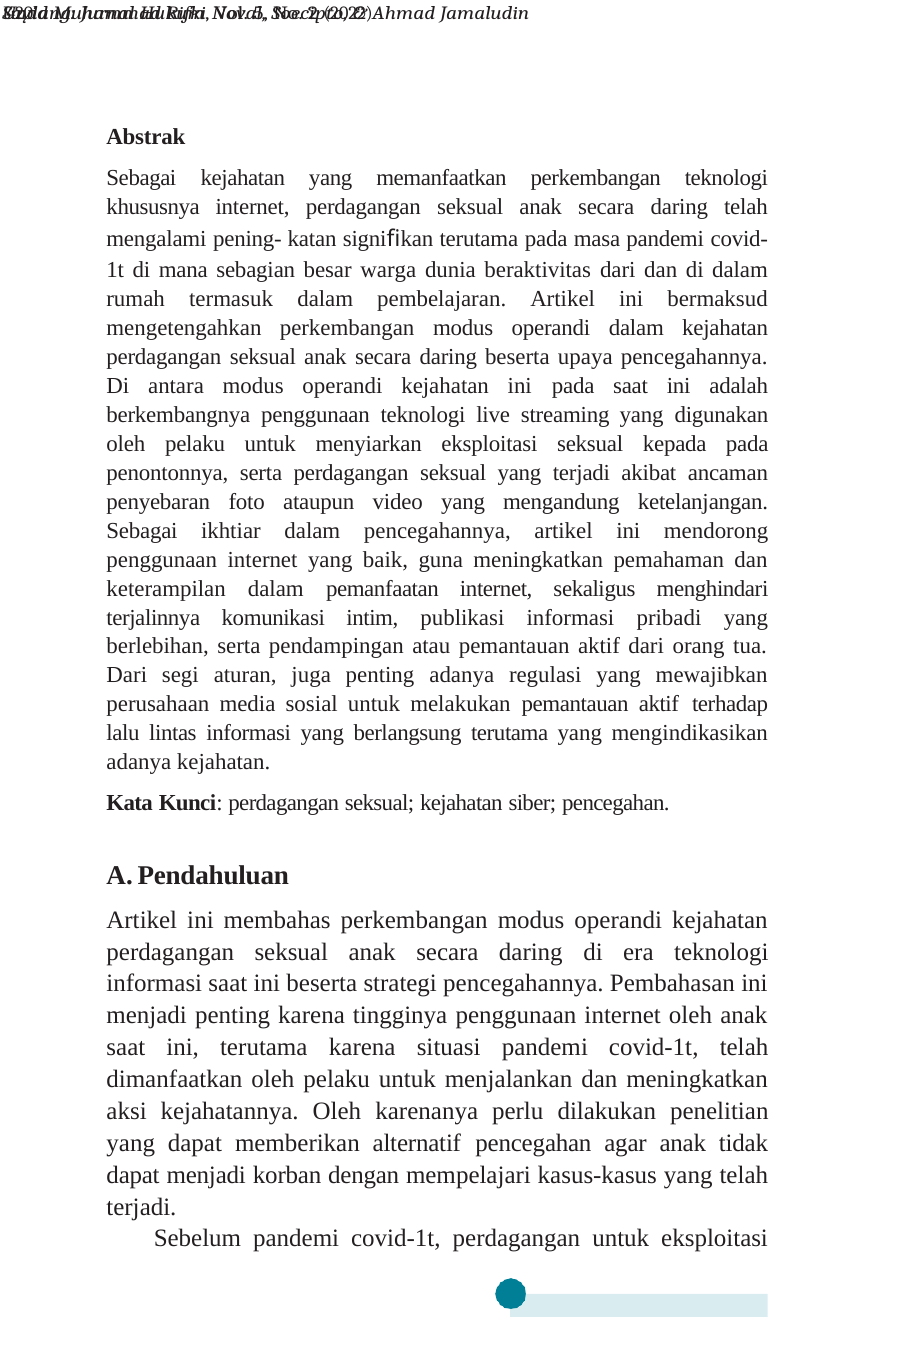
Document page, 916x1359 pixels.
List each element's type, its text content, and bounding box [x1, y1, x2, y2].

subtitle Pendahuluan [106, 859, 822, 890]
text Kata Kunci: perdagangan seksual; kejahatan siber; pencegahan. [106, 789, 822, 816]
text Abstrak [106, 123, 822, 149]
text Sebagai kejahatan yang memanfaatkan perkembangan teknologi khususnya internet, perdagangan seksual anak secara daring telah mengalami pening- katan signifikan terutama pada masa pandemi covid-1t di mana sebagian besar warga dunia beraktivitas dari dan di dalam rumah termasuk dalam pembelajaran. Artikel ini bermaksud mengetengahkan perkembangan modus operandi dalam kejahatan perdagangan seksual anak secara daring beserta upaya pencegahannya. Di antara modus operandi kejahatan ini pada saat ini adalah berkembangnya penggunaan teknologi live streaming yang digunakan oleh pelaku untuk menyiarkan eksploitasi seksual kepada pada penontonnya, serta perdagangan seksual yang terjadi akibat ancaman penyebaran foto ataupun video yang mengandung ketelanjangan. Sebagai ikhtiar dalam pencegahannya, artikel ini mendorong penggunaan internet yang baik, guna meningkatkan pemahaman dan keterampilan dalam pemanfaatan internet, sekaligus menghindari terjalinnya komunikasi intim, publikasi informasi pribadi yang berlebihan, serta pendampingan atau pemantauan aktif dari orang tua. Dari segi aturan, juga penting adanya regulasi yang mewajibkan perusahaan media sosial untuk melakukan pemantauan aktif terhadap lalu lintas informasi yang berlangsung terutama yang mengindikasikan adanya kejahatan. [106, 164, 768, 775]
picture [495, 1278, 526, 1309]
text Artikel ini membahas perkembangan modus operandi kejahatan perdagangan seksual anak secara daring di era teknologi informasi saat ini beserta strategi pencegahannya. Pembahasan ini menjadi penting karena tingginya penggunaan internet oleh anak saat ini, terutama karena situasi pandemi covid-1t, telah dimanfaatkan oleh pelaku untuk menjalankan dan meningkatkan aksi kejahatannya. Oleh karenanya perlu dilakukan penelitian yang dapat memberikan alternatif pencegahan agar anak tidak dapat menjadi korban dengan mempelajari kasus-kasus yang telah terjadi. [106, 905, 768, 1220]
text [106, 1223, 768, 1252]
